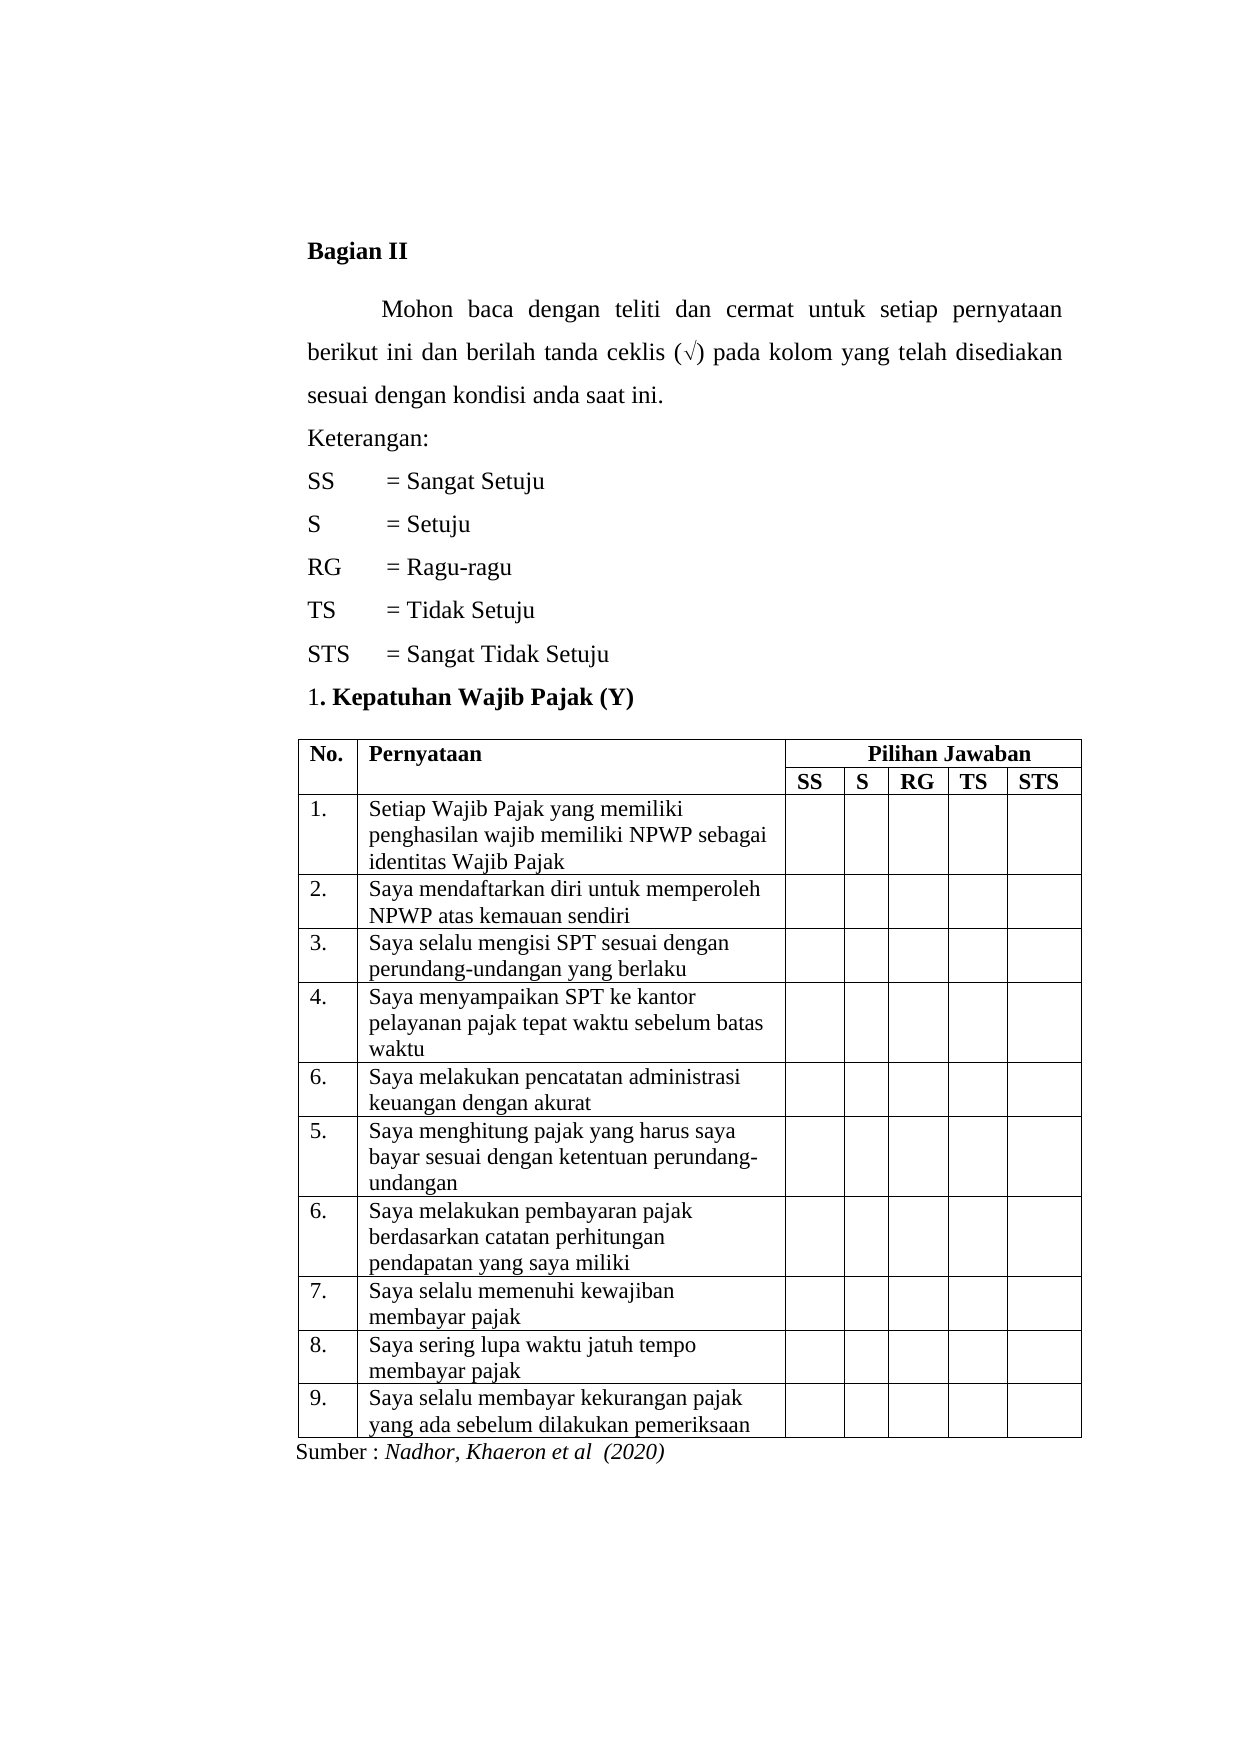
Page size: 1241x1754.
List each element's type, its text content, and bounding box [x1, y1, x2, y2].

table_cell 6. [299, 1063, 357, 1116]
table_cell [786, 1063, 844, 1116]
table_cell 4. [299, 983, 357, 1062]
table_header Pilihan Jawaban [786, 740, 1081, 767]
table_cell [889, 929, 948, 982]
table_cell [845, 1197, 888, 1276]
table_cell 1. [299, 795, 357, 874]
table_cell [786, 1197, 844, 1276]
table_cell [889, 1197, 948, 1276]
table_cell [889, 1331, 948, 1383]
table_cell 8. [299, 1331, 357, 1383]
table_cell 2. [299, 875, 357, 928]
table_cell [845, 1063, 888, 1116]
table_cell [889, 1384, 948, 1437]
table_cell 6. [299, 1197, 357, 1276]
table_cell [949, 1197, 1007, 1276]
table_cell Saya melakukan pembayaran pajak berdasarkan catatan perhitungan pendapatan yang saya miliki [358, 1197, 785, 1276]
table_cell [1008, 875, 1081, 928]
table_cell [889, 983, 948, 1062]
table_cell [845, 1277, 888, 1329]
table_cell [1008, 1384, 1081, 1437]
table_cell Saya selalu membayar kekurangan pajak yang ada sebelum dilakukan pemeriksaan [358, 1384, 785, 1437]
table_cell [1008, 929, 1081, 982]
table_cell [889, 1117, 948, 1196]
text S = Setuju [307, 509, 1063, 538]
table_cell Saya selalu mengisi SPT sesuai dengan perundang-undangan yang berlaku [358, 929, 785, 982]
table_cell [845, 795, 888, 874]
table_cell [1008, 983, 1081, 1062]
table_cell [949, 929, 1007, 982]
table_cell RG [889, 768, 948, 794]
table_cell [889, 1063, 948, 1116]
text TS = Tidak Setuju [307, 596, 1063, 624]
text RG = Ragu-ragu [307, 552, 1063, 581]
table_cell [1008, 1331, 1081, 1383]
table_cell [786, 983, 844, 1062]
table_cell Saya menyampaikan SPT ke kantor pelayanan pajak tepat waktu sebelum batas waktu [358, 983, 785, 1062]
table_cell [949, 1277, 1007, 1329]
table_cell [845, 929, 888, 982]
table_cell 9. [299, 1384, 357, 1437]
table_cell [845, 1117, 888, 1196]
table_cell [1008, 1117, 1081, 1196]
table_cell [949, 1331, 1007, 1383]
table_cell [786, 1277, 844, 1329]
table_cell [786, 795, 844, 874]
table_cell [949, 1384, 1007, 1437]
table_cell [949, 1063, 1007, 1116]
text Mohon baca dengan teliti dan cermat untuk setiap pernyataan berikut ini dan berilah tanda ceklis () pada kolom yang telah disediakan sesuai dengan kondisi anda saat ini. [307, 294, 1063, 409]
table_cell [786, 1331, 844, 1383]
text Sumber : Nadhor, Khaeron et al (2020) [295, 1438, 1063, 1464]
table_cell Saya selalu memenuhi kewajiban membayar pajak [358, 1277, 785, 1329]
table_header Pernyataan [358, 740, 785, 794]
table_cell [786, 1384, 844, 1437]
table_cell [845, 983, 888, 1062]
table_cell [949, 875, 1007, 928]
table_cell Saya menghitung pajak yang harus saya bayar sesuai dengan ketentuan perundang-undangan [358, 1117, 785, 1196]
table_cell [889, 1277, 948, 1329]
table_cell 7. [299, 1277, 357, 1329]
table_cell Setiap Wajib Pajak yang memiliki penghasilan wajib memiliki NPWP sebagai identitas Wajib Pajak [358, 795, 785, 874]
text Bagian II [307, 236, 1063, 265]
table_cell [889, 875, 948, 928]
table_cell [889, 795, 948, 874]
table_cell S [845, 768, 888, 794]
table_cell 5. [299, 1117, 357, 1196]
table_cell [1008, 1277, 1081, 1329]
table_cell Saya sering lupa waktu jatuh tempo membayar pajak [358, 1331, 785, 1383]
table_cell [786, 929, 844, 982]
table_cell [845, 875, 888, 928]
table_cell [1008, 795, 1081, 874]
table_cell [845, 1384, 888, 1437]
table_cell [845, 1331, 888, 1383]
table_cell Saya mendaftarkan diri untuk memperoleh NPWP atas kemauan sendiri [358, 875, 785, 928]
table_cell SS [786, 768, 844, 794]
table_header No. [299, 740, 357, 794]
table_cell [1008, 1063, 1081, 1116]
table_cell [949, 1117, 1007, 1196]
text STS = Sangat Tidak Setuju [307, 639, 1063, 667]
table_cell [949, 983, 1007, 1062]
table_cell 3. [299, 929, 357, 982]
table_cell STS [1008, 768, 1081, 794]
table_cell [1008, 1197, 1081, 1276]
table_cell [786, 875, 844, 928]
text SS = Sangat Setuju [307, 466, 1063, 495]
text 1. Kepatuhan Wajib Pajak (Y) [307, 682, 1063, 711]
table_cell Saya melakukan pencatatan administrasi keuangan dengan akurat [358, 1063, 785, 1116]
table_cell [949, 795, 1007, 874]
table_cell [786, 1117, 844, 1196]
table_cell TS [949, 768, 1007, 794]
text Keterangan: [307, 423, 1063, 452]
